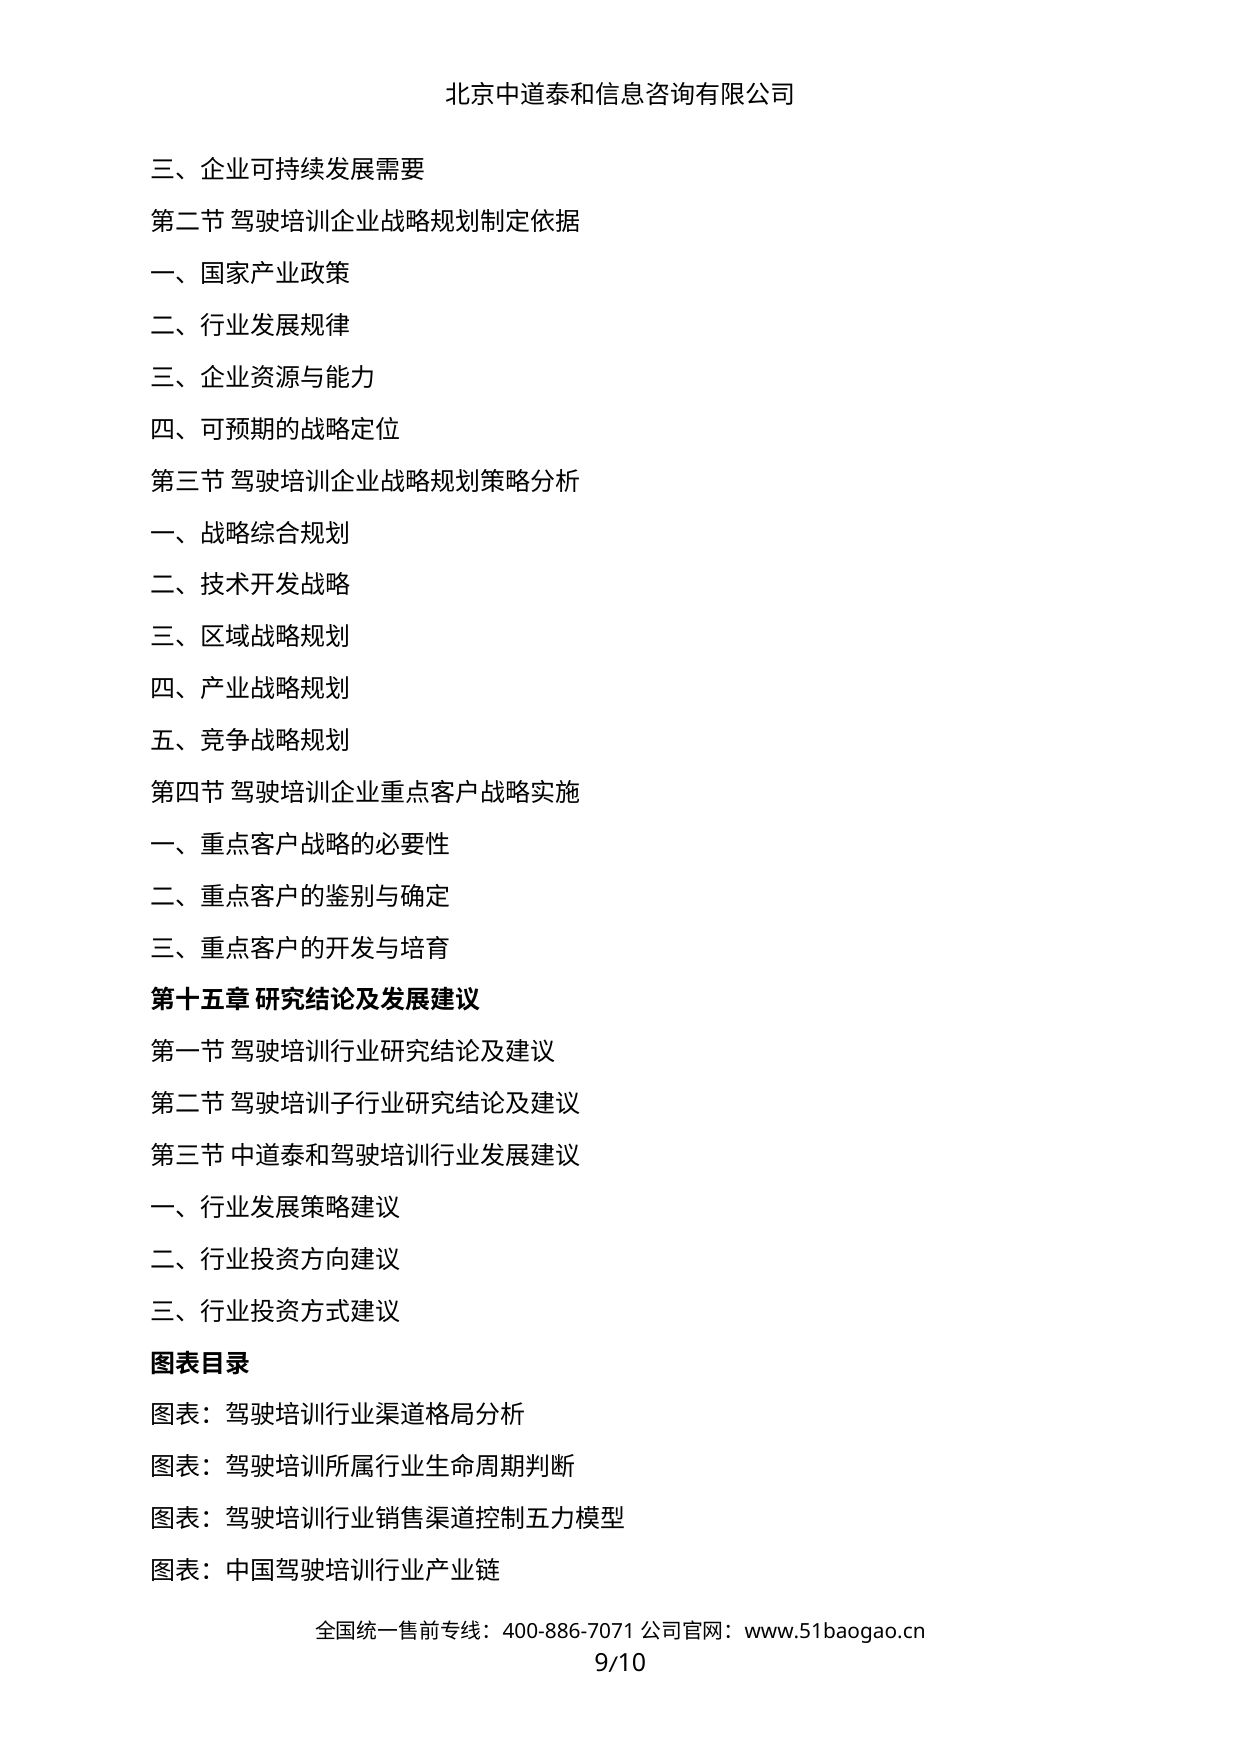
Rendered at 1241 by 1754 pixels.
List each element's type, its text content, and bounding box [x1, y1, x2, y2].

text 二、技术开发战略 [150, 565, 1090, 601]
text 三、行业投资方式建议 [150, 1291, 1090, 1327]
text 第二节 驾驶培训子行业研究结论及建议 [150, 1084, 1090, 1120]
text 二、行业投资方向建议 [150, 1239, 1090, 1276]
text 二、重点客户的鉴别与确定 [150, 876, 1090, 912]
text 三、区域战略规划 [150, 617, 1090, 653]
text 图表：中国驾驶培训行业产业链 [150, 1551, 1090, 1587]
text 五、竞争战略规划 [150, 721, 1090, 757]
text 三、重点客户的开发与培育 [150, 928, 1090, 964]
text 一、行业发展策略建议 [150, 1187, 1090, 1224]
text 图表目录 [150, 1343, 1090, 1379]
text 第三节 中道泰和驾驶培训行业发展建议 [150, 1136, 1090, 1172]
text 一、战略综合规划 [150, 513, 1090, 549]
text 第三节 驾驶培训企业战略规划策略分析 [150, 461, 1090, 497]
text 三、企业可持续发展需要 [150, 150, 1090, 186]
text 第十五章 研究结论及发展建议 [150, 980, 1090, 1016]
text 第四节 驾驶培训企业重点客户战略实施 [150, 772, 1090, 809]
text 四、产业战略规划 [150, 669, 1090, 705]
text 第二节 驾驶培训企业战略规划制定依据 [150, 202, 1090, 238]
text 图表：驾驶培训行业渠道格局分析 [150, 1395, 1090, 1431]
text 图表：驾驶培训所属行业生命周期判断 [150, 1447, 1090, 1483]
text 二、行业发展规律 [150, 306, 1090, 342]
text 三、企业资源与能力 [150, 357, 1090, 394]
text 四、可预期的战略定位 [150, 409, 1090, 446]
text 图表：驾驶培训行业销售渠道控制五力模型 [150, 1499, 1090, 1535]
text 一、重点客户战略的必要性 [150, 824, 1090, 861]
text 第一节 驾驶培训行业研究结论及建议 [150, 1032, 1090, 1068]
text 一、国家产业政策 [150, 254, 1090, 290]
